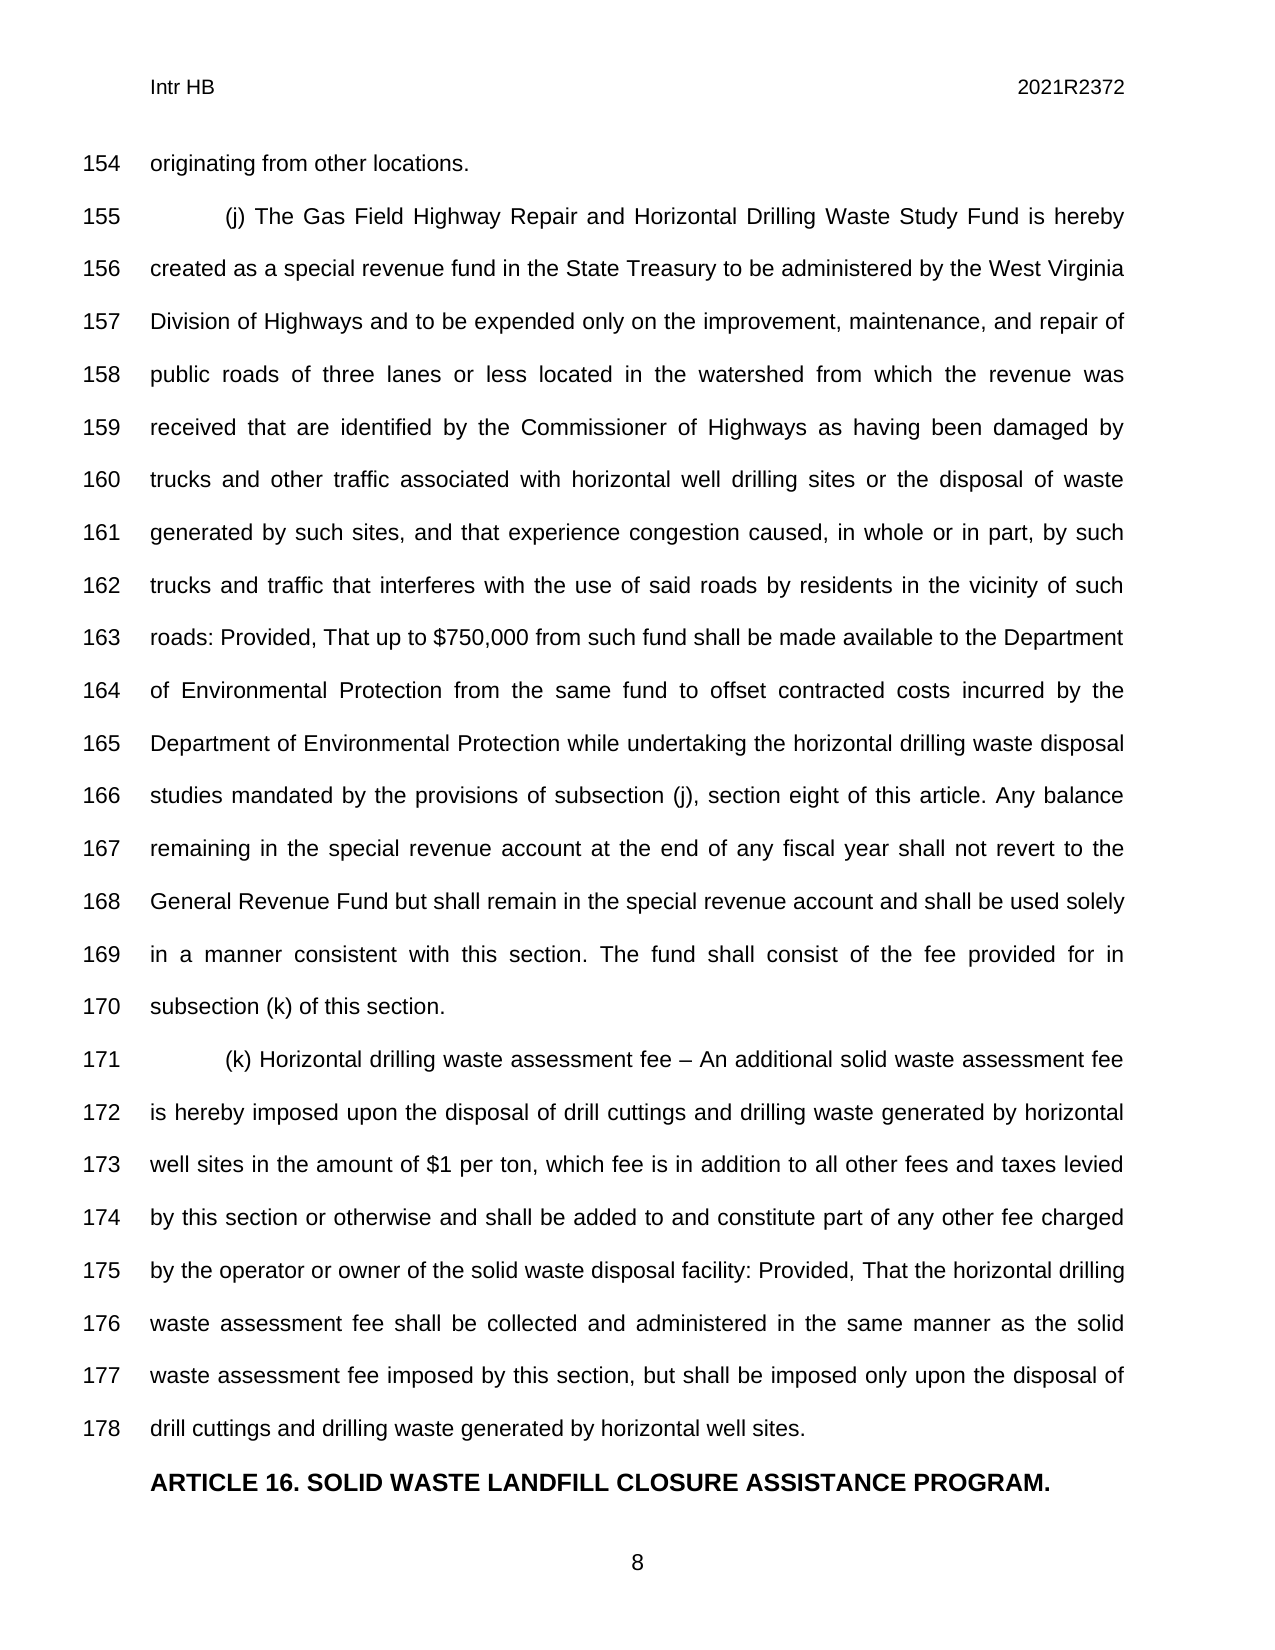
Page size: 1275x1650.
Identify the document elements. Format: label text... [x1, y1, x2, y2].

subtitle ARTICLE 16. SOLID WASTE LANDFILL CLOSURE ASSISTANCE PROGRAM. [150, 1468, 1125, 1496]
text (j) The Gas Field Highway Repair and Horizontal Drilling Waste Study Fund is hereby created as a special revenue fund in the State Treasury to be administered by the West Virginia Division of Highways and to be expended only on the improvement, maintenance, and repair of public roads of three lanes or less located in the watershed from which the revenue was received that are identified by the Commissioner of Highways as having been damaged by trucks and other traffic associated with horizontal well drilling sites or the disposal of waste generated by such sites, and that experience congestion caused, in whole or in part, by such trucks and traffic that interferes with the use of said roads by residents in the vicinity of such roads: Provided, That up to $750,000 from such fund shall be made available to the Department of Environmental Protection from the same fund to offset contracted costs incurred by the Department of Environmental Protection while undertaking the horizontal drilling waste disposal studies mandated by the provisions of subsection (j), section eight of this article. Any balance remaining in the special revenue account at the end of any fiscal year shall not revert to the General Revenue Fund but shall remain in the special revenue account and shall be used solely in a manner consistent with this section. The fund shall consist of the fee provided for in subsection (k) of this section. [150, 203, 1125, 1020]
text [150, 150, 1125, 176]
text (k) Horizontal drilling waste assessment fee – An additional solid waste assessment fee is hereby imposed upon the disposal of drill cuttings and drilling waste generated by horizontal well sites in the amount of $1 per ton, which fee is in addition to all other fees and taxes levied by this section or otherwise and shall be added to and constitute part of any other fee charged by the operator or owner of the solid waste disposal facility: Provided, That the horizontal drilling waste assessment fee shall be collected and administered in the same manner as the solid waste assessment fee imposed by this section, but shall be imposed only upon the disposal of drill cuttings and drilling waste generated by horizontal well sites. [150, 1046, 1125, 1441]
